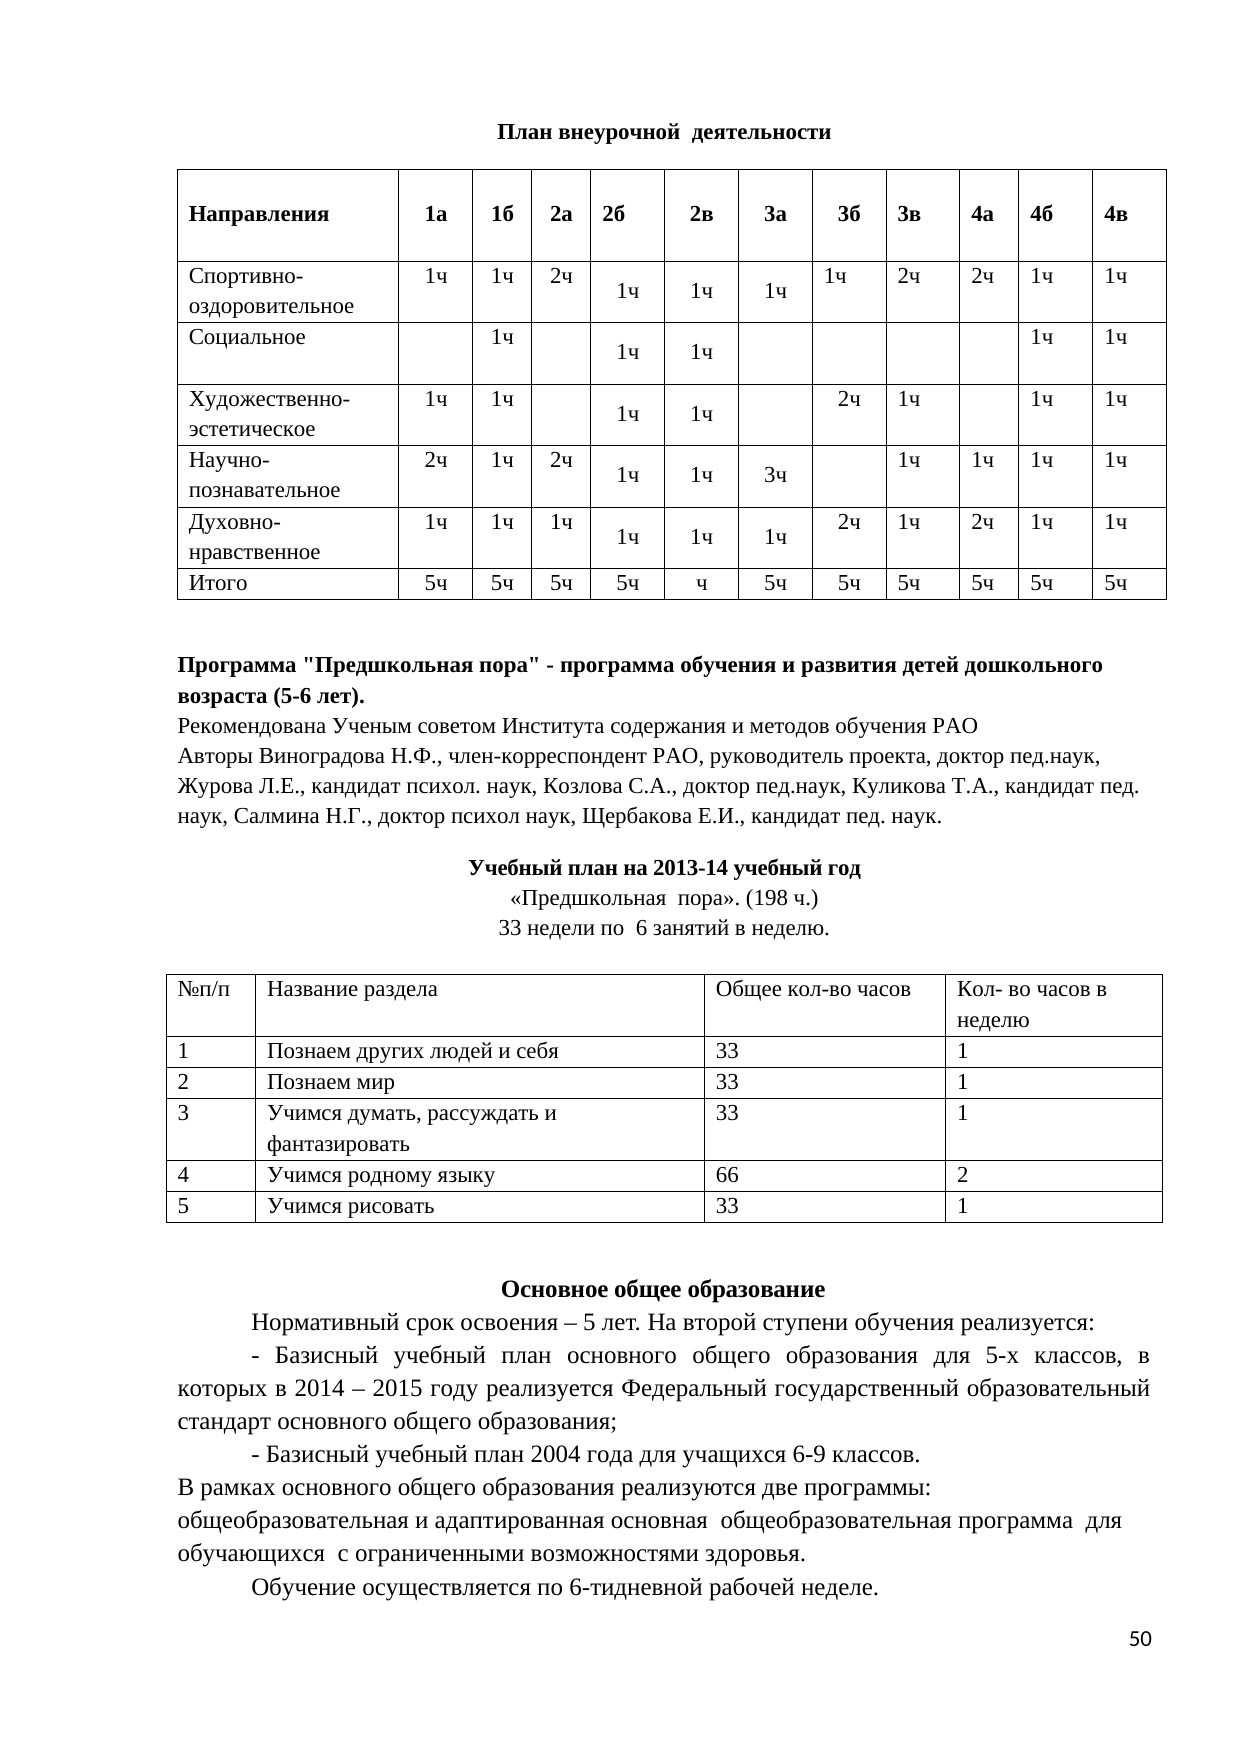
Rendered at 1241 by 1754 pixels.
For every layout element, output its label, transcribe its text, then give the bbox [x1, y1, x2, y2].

text - Базисный учебный план основного общего образования для 5-х классов, в которых в 2014 – 2015 году реализуется Федеральный государственный образовательный стандарт основного общего образования; [177, 1340, 1152, 1435]
table_cell 1ч [1093, 262, 1166, 322]
table_cell 1ч [665, 385, 738, 445]
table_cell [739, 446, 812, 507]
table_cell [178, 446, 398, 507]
table_cell 1ч [1019, 323, 1092, 384]
table_cell 2ч [960, 262, 1018, 322]
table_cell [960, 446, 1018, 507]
table_cell 1ч [473, 323, 531, 384]
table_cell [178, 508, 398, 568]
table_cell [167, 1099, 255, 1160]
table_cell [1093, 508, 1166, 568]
text Нормативный срок освоения – 5 лет. На второй ступени обучения реализуется: [177, 1307, 1152, 1336]
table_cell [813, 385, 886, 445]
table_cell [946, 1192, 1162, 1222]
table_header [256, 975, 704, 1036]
table_cell 1ч [665, 262, 738, 322]
table_header 3б [813, 170, 886, 261]
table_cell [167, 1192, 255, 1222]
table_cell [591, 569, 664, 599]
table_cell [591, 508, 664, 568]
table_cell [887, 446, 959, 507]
table_cell [813, 323, 886, 384]
text Учебный план на 2013-14 учебный год [177, 853, 1152, 880]
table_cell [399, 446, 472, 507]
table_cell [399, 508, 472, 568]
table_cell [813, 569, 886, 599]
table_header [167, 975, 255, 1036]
text «Предшкольная пора». (198 ч.) [177, 884, 1152, 910]
table_cell 1ч [473, 262, 531, 322]
table_cell 2ч [532, 262, 590, 322]
table_cell [960, 323, 1018, 384]
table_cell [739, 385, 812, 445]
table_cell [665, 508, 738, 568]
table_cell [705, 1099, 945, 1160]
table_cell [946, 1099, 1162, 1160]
table_header 2а [532, 170, 590, 261]
table_cell 2ч [887, 262, 959, 322]
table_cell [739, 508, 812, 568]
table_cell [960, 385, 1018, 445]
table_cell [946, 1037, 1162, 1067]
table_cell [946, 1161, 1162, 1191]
text - Базисный учебный план 2004 года для учащихся 6-9 классов. [177, 1439, 1152, 1468]
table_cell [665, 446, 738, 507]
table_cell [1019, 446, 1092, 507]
table_cell 1ч [591, 262, 664, 322]
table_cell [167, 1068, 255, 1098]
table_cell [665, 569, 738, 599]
table_cell [739, 323, 812, 384]
table_cell Спортивно-оздоровительное [178, 262, 398, 322]
table_cell 1ч [399, 262, 472, 322]
table_cell 1ч [1093, 323, 1166, 384]
table_cell Художественно-эстетическое [178, 385, 398, 445]
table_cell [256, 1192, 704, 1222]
table_cell 1ч [399, 385, 472, 445]
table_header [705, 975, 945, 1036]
table_header 2в [665, 170, 738, 261]
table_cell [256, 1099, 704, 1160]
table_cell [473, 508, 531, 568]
table_header 3в [887, 170, 959, 261]
text Основное общее образование [177, 1274, 1148, 1303]
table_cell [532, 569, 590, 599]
text В рамках основного общего образования реализуются две программы: общеобразовательная и адаптированная основная общеобразовательная программа для обучающихся с ограниченными возможностями здоровья. [177, 1472, 1152, 1567]
table_header 4б [1019, 170, 1092, 261]
table_header 4в [1093, 170, 1166, 261]
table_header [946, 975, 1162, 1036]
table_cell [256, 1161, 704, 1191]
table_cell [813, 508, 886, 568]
table_cell 1ч [739, 262, 812, 322]
table_header 3а [739, 170, 812, 261]
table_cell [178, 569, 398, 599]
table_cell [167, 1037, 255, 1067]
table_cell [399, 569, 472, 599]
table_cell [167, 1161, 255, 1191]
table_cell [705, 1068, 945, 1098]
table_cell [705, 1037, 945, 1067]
table_cell 1ч [473, 385, 531, 445]
text План внеурочной деятельности [177, 118, 1152, 144]
table_cell 1ч [591, 385, 664, 445]
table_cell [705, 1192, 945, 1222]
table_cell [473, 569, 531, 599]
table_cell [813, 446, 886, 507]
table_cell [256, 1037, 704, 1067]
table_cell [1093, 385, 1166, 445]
table_header 1а [399, 170, 472, 261]
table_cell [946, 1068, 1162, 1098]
table_header 2б [591, 170, 664, 261]
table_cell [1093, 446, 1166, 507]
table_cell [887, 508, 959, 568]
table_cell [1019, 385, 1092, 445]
table_cell [887, 323, 959, 384]
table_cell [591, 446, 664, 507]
text Обучение осуществляется по 6-тидневной рабочей неделе. [177, 1572, 1152, 1600]
table_cell 1ч [591, 323, 664, 384]
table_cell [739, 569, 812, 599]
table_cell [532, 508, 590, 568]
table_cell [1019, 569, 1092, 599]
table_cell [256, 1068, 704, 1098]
table_cell 1ч [813, 262, 886, 322]
table_header Направления [178, 170, 398, 261]
table_cell [399, 323, 472, 384]
text Программа "Предшкольная пора" - программа обучения и развития детей дошкольного возраста (5-6 лет). Рекомендована Ученым советом Института содержания и методов обучения РАО Авторы Виноградова Н.Ф., член-корреспондент РАО, руководитель проекта, доктор пед.наук, Журова Л.Е., кандидат психол. наук, Козлова С.А., доктор пед.наук, Куликова Т.А., кандидат пед. наук, Салмина Н.Г., доктор психол наук, Щербакова Е.И., кандидат пед. наук. [177, 651, 1152, 829]
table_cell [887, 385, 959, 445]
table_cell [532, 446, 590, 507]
table_cell Социальное [178, 323, 398, 384]
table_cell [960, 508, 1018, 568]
table_cell [532, 323, 590, 384]
text 33 недели по 6 занятий в неделю. [177, 914, 1152, 940]
table_cell [532, 385, 590, 445]
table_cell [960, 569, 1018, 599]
table_cell 1ч [665, 323, 738, 384]
table_header 4а [960, 170, 1018, 261]
table_cell 1ч [1019, 262, 1092, 322]
table_header 1б [473, 170, 531, 261]
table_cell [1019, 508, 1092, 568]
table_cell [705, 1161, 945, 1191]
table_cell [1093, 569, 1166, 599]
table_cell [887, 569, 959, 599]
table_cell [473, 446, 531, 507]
